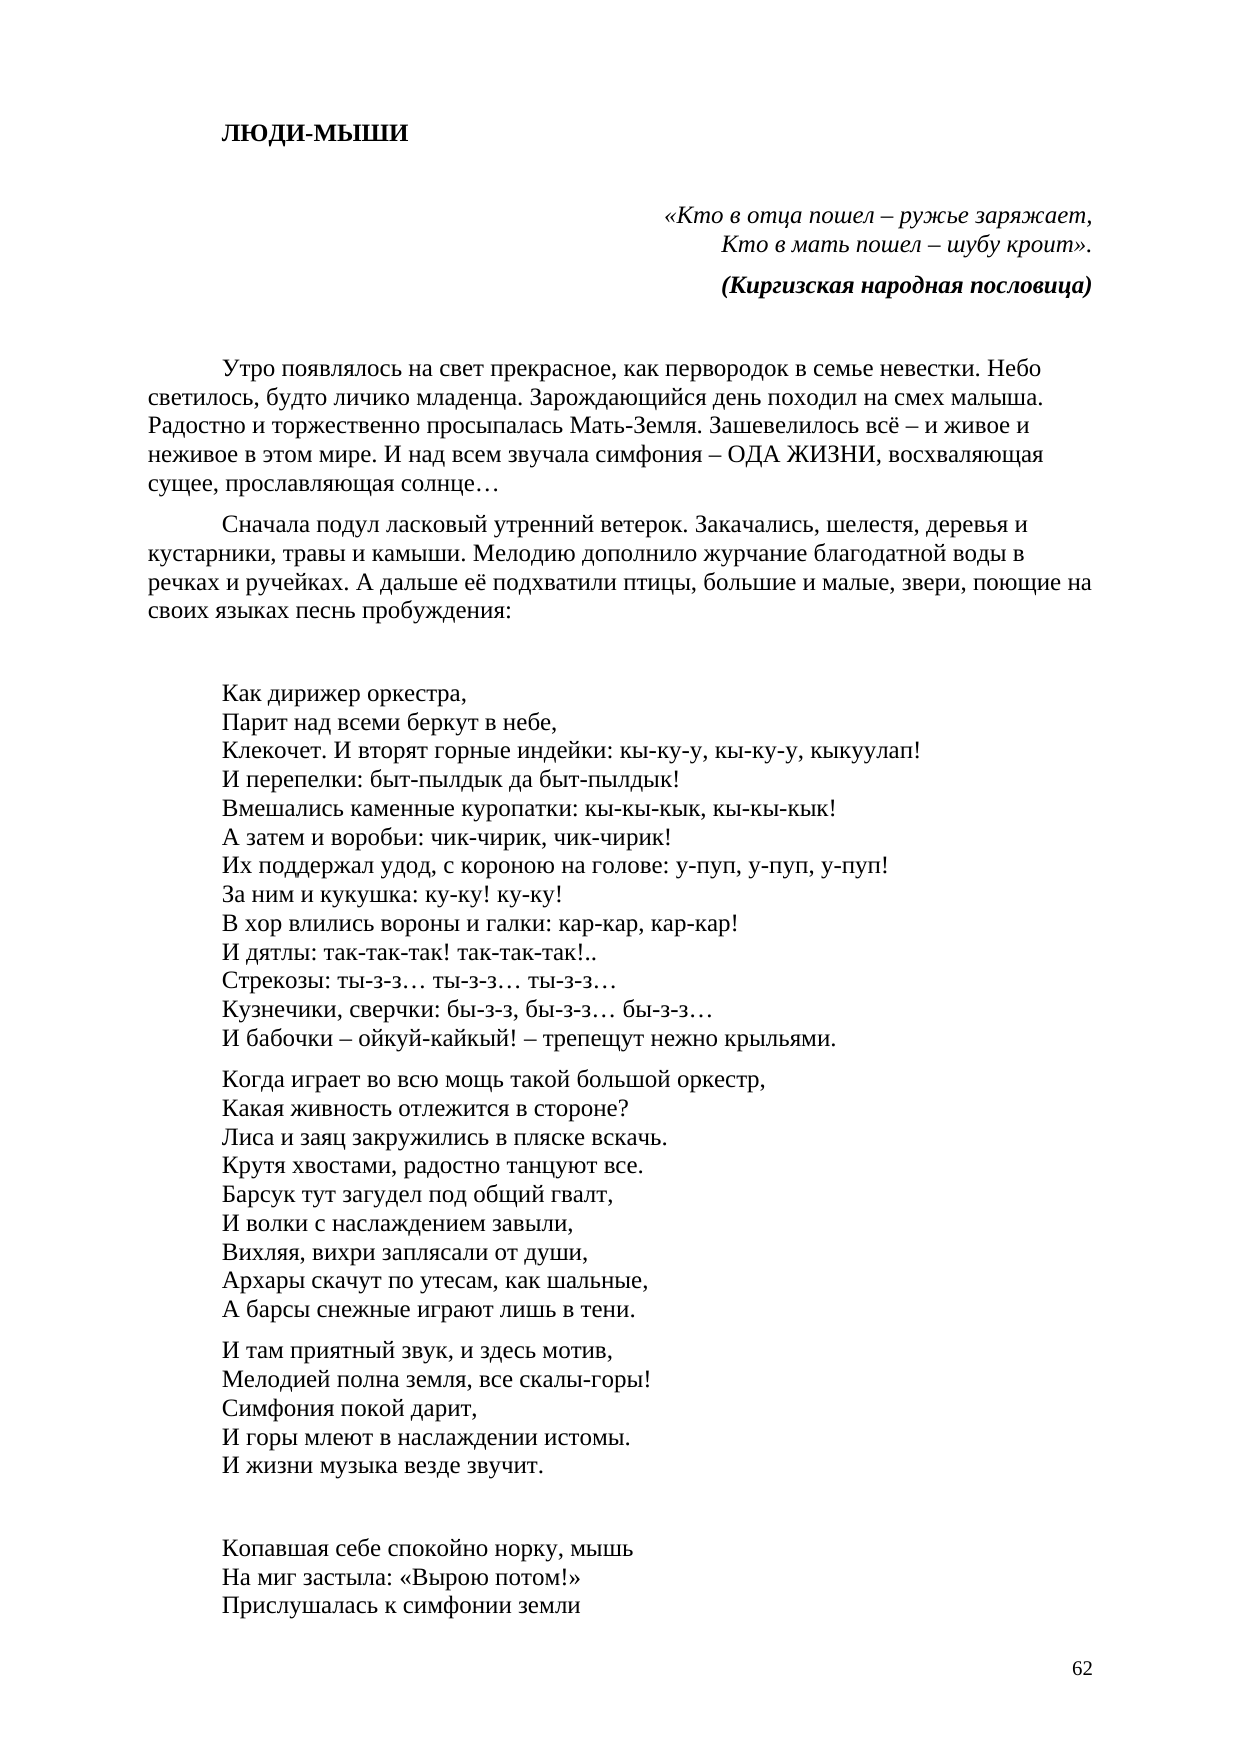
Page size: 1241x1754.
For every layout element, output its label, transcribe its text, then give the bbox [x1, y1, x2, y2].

text Барсук тут загудел под общий гвалт, [148, 1179, 1092, 1208]
text ЛЮДИ-МЫШИ [148, 118, 1092, 147]
text А барсы снежные играют лишь в тени. [148, 1294, 1092, 1323]
text (Киргизская народная пословица) [148, 271, 1092, 299]
text Лиса и заяц закружились в пляске вскачь. [148, 1122, 1092, 1151]
text На миг застыла: «Вырою потом!» [148, 1562, 1092, 1591]
text За ним и кукушка: ку-ку! ку-ку! [148, 879, 1092, 908]
text Их поддержал удод, с короною на голове: у-пуп, у-пуп, у-пуп! [148, 851, 1092, 879]
text И жизни музыка везде звучит. [148, 1451, 1092, 1479]
text Крутя хвостами, радостно танцуют все. [148, 1151, 1092, 1179]
text И там приятный звук, и здесь мотив, [148, 1336, 1092, 1364]
text Сначала подул ласковый утренний ветерок. Закачались, шелестя, деревья и кустарники, травы и камыши. Мелодию дополнило журчание благодатной воды в речках и ручейках. А дальше её подхватили птицы, большие и малые, звери, поющие на своих языках песнь пробуждения: [148, 509, 1092, 624]
text И перепелки: быт-пылдык да быт-пылдык! [148, 764, 1092, 793]
text В хор влились вороны и галки: кар-кар, кар-кар! [148, 908, 1092, 937]
text Симфония покой дарит, [148, 1393, 1092, 1422]
text Как дирижер оркестра, [148, 678, 1092, 707]
text Вмешались каменные куропатки: кы-кы-кык, кы-кы-кык! [148, 793, 1092, 822]
text Прислушалась к симфонии земли [148, 1591, 1092, 1619]
text Утро появлялось на свет прекрасное, как первородок в семье невестки. Небо светилось, будто личико младенца. Зарождающийся день походил на смех малыша. Радостно и торжественно просыпалась Мать-Земля. Зашевелилось всё – и живое и неживое в этом мире. И над всем звучала симфония – ОДА ЖИЗНИ, восхваляющая сущее, прославляющая солнце… [148, 353, 1092, 497]
text Мелодией полна земля, все скалы-горы! [148, 1364, 1092, 1393]
text Когда играет во всю мощь такой большой оркестр, [148, 1064, 1092, 1093]
text И волки с наслаждением завыли, [148, 1208, 1092, 1237]
text Какая живность отлежится в стороне? [148, 1093, 1092, 1122]
text А затем и воробьи: чик-чирик, чик-чирик! [148, 822, 1092, 851]
text «Кто в отца пошел – ружье заряжает, [148, 201, 1092, 229]
text Копавшая себе спокойно норку, мышь [148, 1533, 1092, 1562]
text Парит над всеми беркут в небе, [148, 707, 1092, 736]
text Вихляя, вихри заплясали от души, [148, 1237, 1092, 1266]
text Стрекозы: ты-з-з… ты-з-з… ты-з-з… [148, 966, 1092, 994]
text Архары скачут по утесам, как шальные, [148, 1266, 1092, 1294]
text И бабочки – ойкуй-кайкый! – трепещут нежно крыльями. [148, 1023, 1092, 1052]
text Клекочет. И вторят горные индейки: кы-ку-у, кы-ку-у, кыкуулап! [148, 736, 1092, 764]
text И дятлы: так-так-так! так-так-так!.. [148, 937, 1092, 966]
text И горы млеют в наслаждении истомы. [148, 1422, 1092, 1451]
text Кто в мать пошел – шубу кроит». [148, 229, 1092, 258]
text Кузнечики, сверчки: бы-з-з, бы-з-з… бы-з-з… [148, 994, 1092, 1023]
